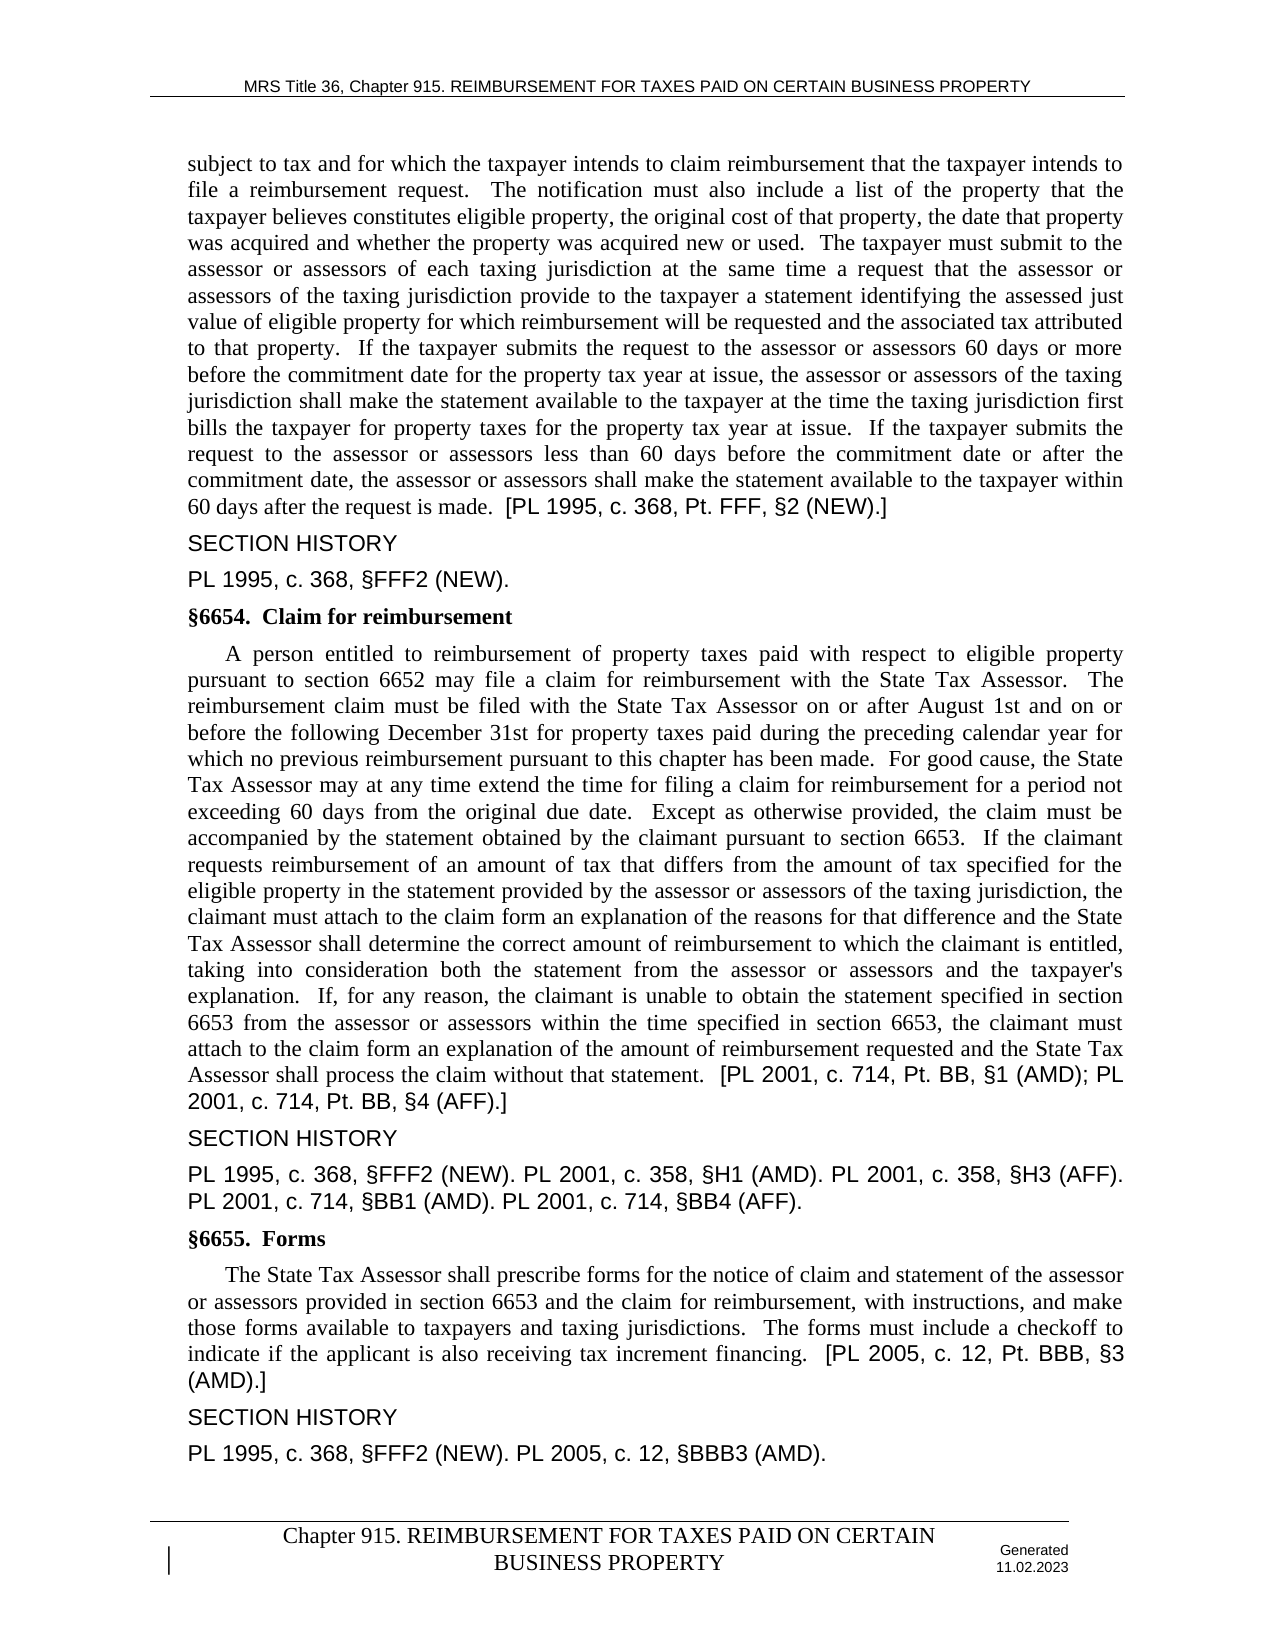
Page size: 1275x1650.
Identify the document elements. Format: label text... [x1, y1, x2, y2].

text SECTION HISTORY [187, 1404, 1125, 1430]
text PL 1995, c. 368, §FFF2 (NEW). PL 2005, c. 12, §BBB3 (AMD). [187, 1440, 1125, 1467]
text SECTION HISTORY [187, 1125, 1125, 1151]
text A person entitled to reimbursement of property taxes paid with respect to eligible property pursuant to section 6652 may file a claim for reimbursement with the State Tax Assessor. The reimbursement claim must be filed with the State Tax Assessor on or after August 1st and on or before the following December 31st for property taxes paid during the preceding calendar year for which no previous reimbursement pursuant to this chapter has been made. For good cause, the State Tax Assessor may at any time extend the time for filing a claim for reimbursement for a period not exceeding 60 days from the original due date. Except as otherwise provided, the claim must be accompanied by the statement obtained by the claimant pursuant to section 6653. If the claimant requests reimbursement of an amount of tax that differs from the amount of tax specified for the eligible property in the statement provided by the assessor or assessors of the taxing jurisdiction, the claimant must attach to the claim form an explanation of the reasons for that difference and the State Tax Assessor shall determine the correct amount of reimbursement to which the claimant is entitled, taking into consideration both the statement from the assessor or assessors and the taxpayer's explanation. If, for any reason, the claimant is unable to obtain the statement specified in section 6653 from the assessor or assessors within the time specified in section 6653, the claimant must attach to the claim form an explanation of the amount of reimbursement requested and the State Tax Assessor shall process the claim without that statement. [PL 2001, c. 714, Pt. BB, §1 (AMD); PL 2001, c. 714, Pt. BB, §4 (AFF).] [187, 640, 1125, 1114]
text §6654. Claim for reimbursement [187, 603, 1125, 629]
text SECTION HISTORY [187, 529, 1125, 556]
text §6655. Forms [187, 1224, 1125, 1251]
text The State Tax Assessor shall prescribe forms for the notice of claim and statement of the assessor or assessors provided in section 6653 and the claim for reimbursement, with instructions, and make those forms available to taxpayers and taxing jurisdictions. The forms must include a checkoff to indicate if the applicant is also receiving tax increment financing. [PL 2005, c. 12, Pt. BBB, §3 (AMD).] [187, 1261, 1125, 1393]
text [187, 150, 1125, 519]
text PL 1995, c. 368, §FFF2 (NEW). [187, 566, 1125, 593]
text PL 1995, c. 368, §FFF2 (NEW). PL 2001, c. 358, §H1 (AMD). PL 2001, c. 358, §H3 (AFF). PL 2001, c. 714, §BB1 (AMD). PL 2001, c. 714, §BB4 (AFF). [187, 1161, 1125, 1214]
